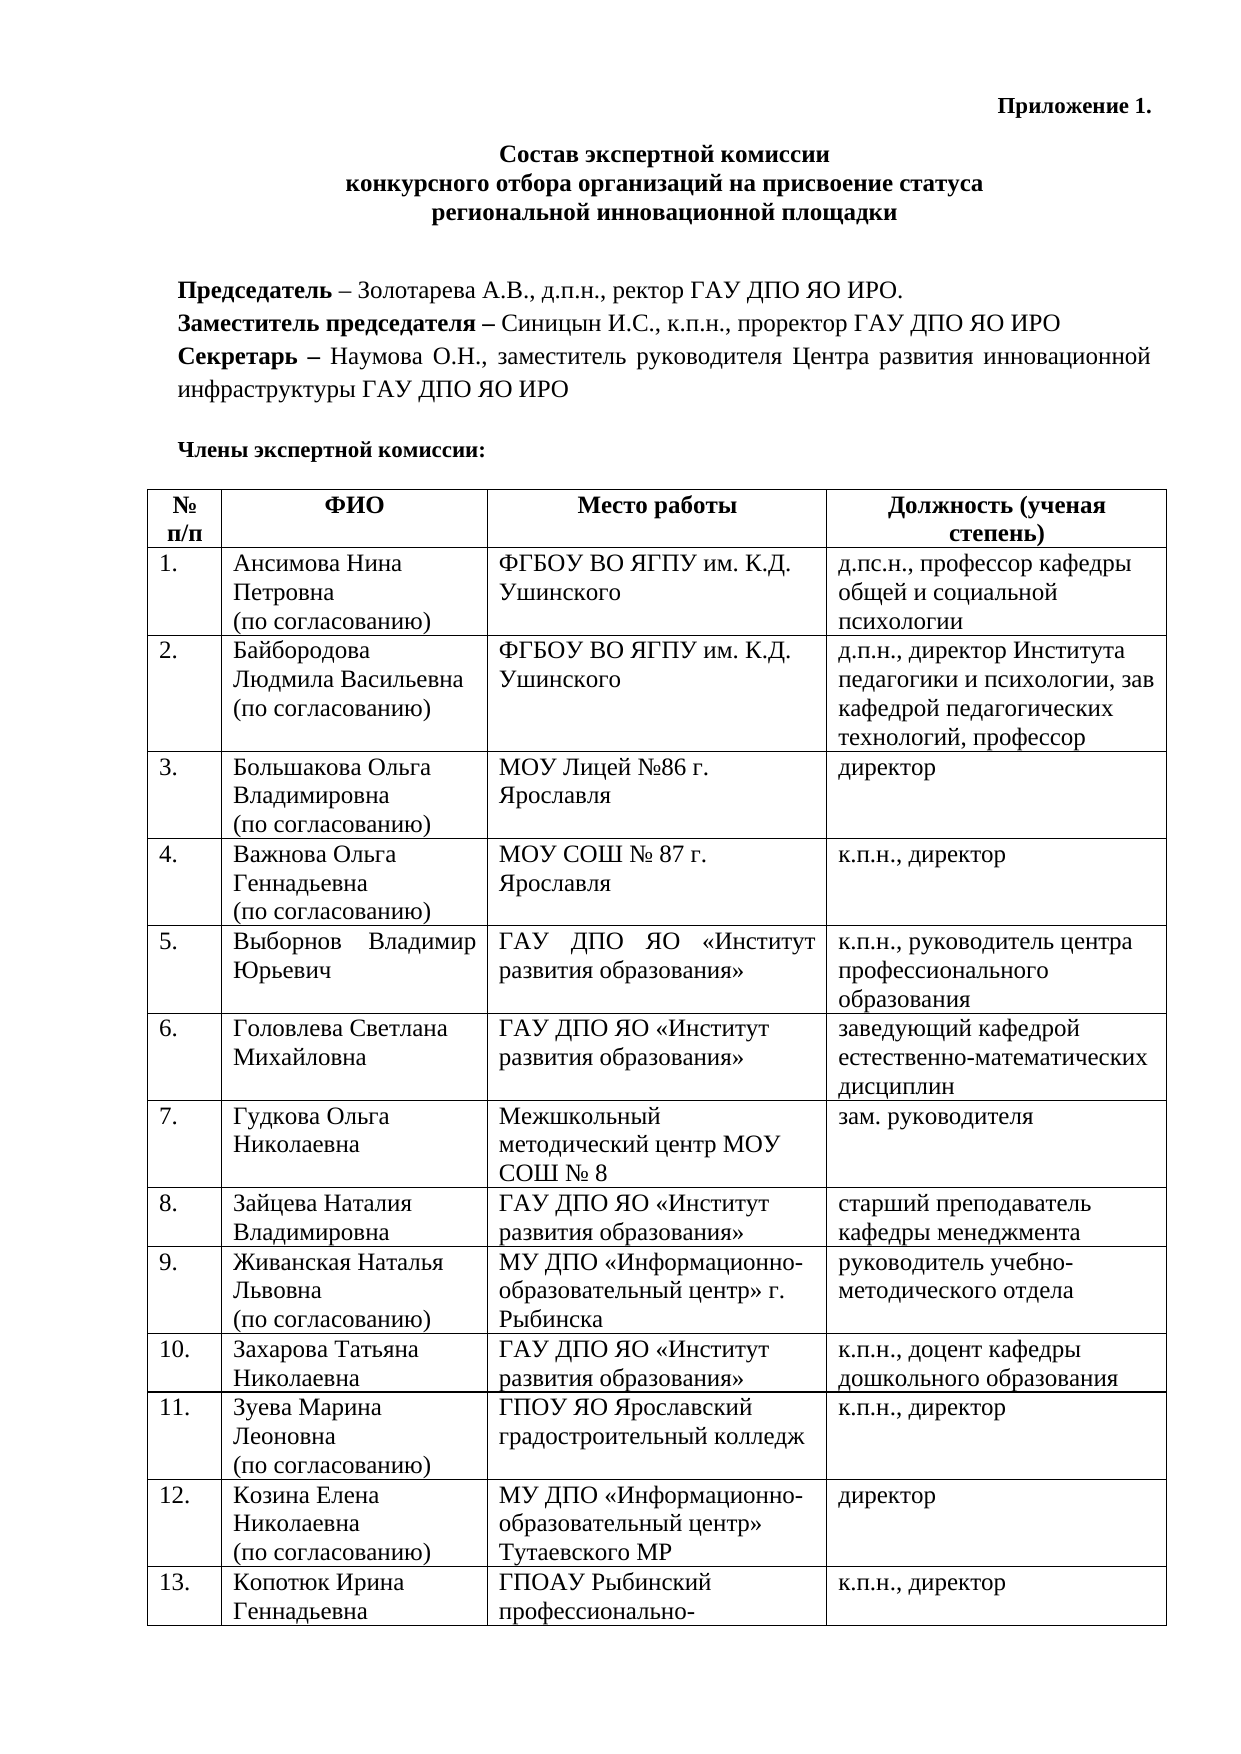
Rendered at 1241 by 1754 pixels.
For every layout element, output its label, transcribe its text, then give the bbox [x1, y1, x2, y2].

table_cell [148, 1567, 221, 1624]
table_cell МОУ СОШ № 87 г. Ярославля [488, 839, 826, 925]
table_cell к.п.н., доцент кафедры дошкольного образования [827, 1334, 1166, 1391]
table_cell ГАУ ДПО ЯО «Институт развития образования» [488, 926, 826, 1012]
table_cell Головлева Светлана Михайловна [222, 1014, 487, 1100]
text Состав экспертной комиссии [177, 139, 1152, 168]
table_header ФИО [222, 490, 487, 547]
table_cell [148, 1188, 221, 1246]
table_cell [488, 1567, 826, 1624]
table_cell Захарова Татьяна Николаевна [222, 1334, 487, 1391]
table_cell [148, 548, 221, 634]
table_cell МУ ДПО «Информационно-образовательный центр» г. Рыбинска [488, 1247, 826, 1333]
table_cell [148, 1480, 221, 1566]
table_cell к.п.н., директор [827, 839, 1166, 925]
text Члены экспертной комиссии: [177, 436, 1152, 462]
table_cell [148, 1014, 221, 1100]
table_cell к.п.н., директор [827, 1567, 1166, 1624]
table_cell [148, 1334, 221, 1391]
table_cell д.п.н., директор Института педагогики и психологии, зав кафедрой педагогических технологий, профессор [827, 636, 1166, 751]
table_cell МОУ Лицей №86 г. Ярославля [488, 752, 826, 838]
table_cell [148, 1247, 221, 1333]
table_cell Ансимова Нина Петровна (по согласованию) [222, 548, 487, 634]
table_cell зам. руководителя [827, 1101, 1166, 1187]
table_cell старший преподаватель кафедры менеджмента [827, 1188, 1166, 1246]
table_cell [148, 1101, 221, 1187]
table_cell Гудкова Ольга Николаевна [222, 1101, 487, 1187]
table_cell ФГБОУ ВО ЯГПУ им. К.Д. Ушинского [488, 636, 826, 751]
table_cell руководитель учебно-методического отдела [827, 1247, 1166, 1333]
table_cell Живанская Наталья Львовна (по согласованию) [222, 1247, 487, 1333]
table_cell [148, 752, 221, 838]
table_cell Выборнов Владимир Юрьевич [222, 926, 487, 1012]
table_cell ФГБОУ ВО ЯГПУ им. К.Д. Ушинского [488, 548, 826, 634]
table_cell д.пс.н., профессор кафедры общей и социальной психологии [827, 548, 1166, 634]
table_cell [148, 636, 221, 751]
table_cell заведующий кафедрой естественно-математических дисциплин [827, 1014, 1166, 1100]
text Председатель – Золотарева А.В., д.п.н., ректор ГАУ ДПО ЯО ИРО. [177, 275, 1152, 304]
table_cell директор [827, 752, 1166, 838]
text Приложение 1. [177, 92, 1152, 118]
table_cell ГАУ ДПО ЯО «Институт развития образования» [488, 1188, 826, 1246]
table_cell Межшкольный методический центр МОУ СОШ № 8 [488, 1101, 826, 1187]
table_cell к.п.н., руководитель центра профессионального образования [827, 926, 1166, 1012]
text Секретарь – Наумова О.Н., заместитель руководителя Центра развития инновационной инфраструктуры ГАУ ДПО ЯО ИРО [177, 341, 1152, 403]
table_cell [222, 1567, 487, 1624]
table_cell к.п.н., директор [827, 1393, 1166, 1479]
text региональной инновационной площадки [177, 197, 1152, 226]
table_header Должность (ученая степень) [827, 490, 1166, 547]
table_cell [148, 1393, 221, 1479]
table_cell ГАУ ДПО ЯО «Институт развития образования» [488, 1334, 826, 1391]
text Заместитель председателя – Синицын И.С., к.п.н., проректор ГАУ ДПО ЯО ИРО [177, 308, 1152, 337]
table_cell [148, 839, 221, 925]
table_cell [148, 926, 221, 1012]
table_cell Зуева Марина Леоновна (по согласованию) [222, 1393, 487, 1479]
table_cell МУ ДПО «Информационно-образовательный центр» Тутаевского МР [488, 1480, 826, 1566]
table_cell ГАУ ДПО ЯО «Институт развития образования» [488, 1014, 826, 1100]
table_header № п/п [148, 490, 221, 547]
table_cell Важнова Ольга Геннадьевна (по согласованию) [222, 839, 487, 925]
table_cell Байбородова Людмила Васильевна (по согласованию) [222, 636, 487, 751]
text конкурсного отбора организаций на присвоение статуса [177, 168, 1152, 197]
table_cell Козина Елена Николаевна (по согласованию) [222, 1480, 487, 1566]
table_header Место работы [488, 490, 826, 547]
table_cell ГПОУ ЯО Ярославский градостроительный колледж [488, 1393, 826, 1479]
table_cell Зайцева Наталия Владимировна [222, 1188, 487, 1246]
table_cell директор [827, 1480, 1166, 1566]
table_cell Большакова Ольга Владимировна (по согласованию) [222, 752, 487, 838]
